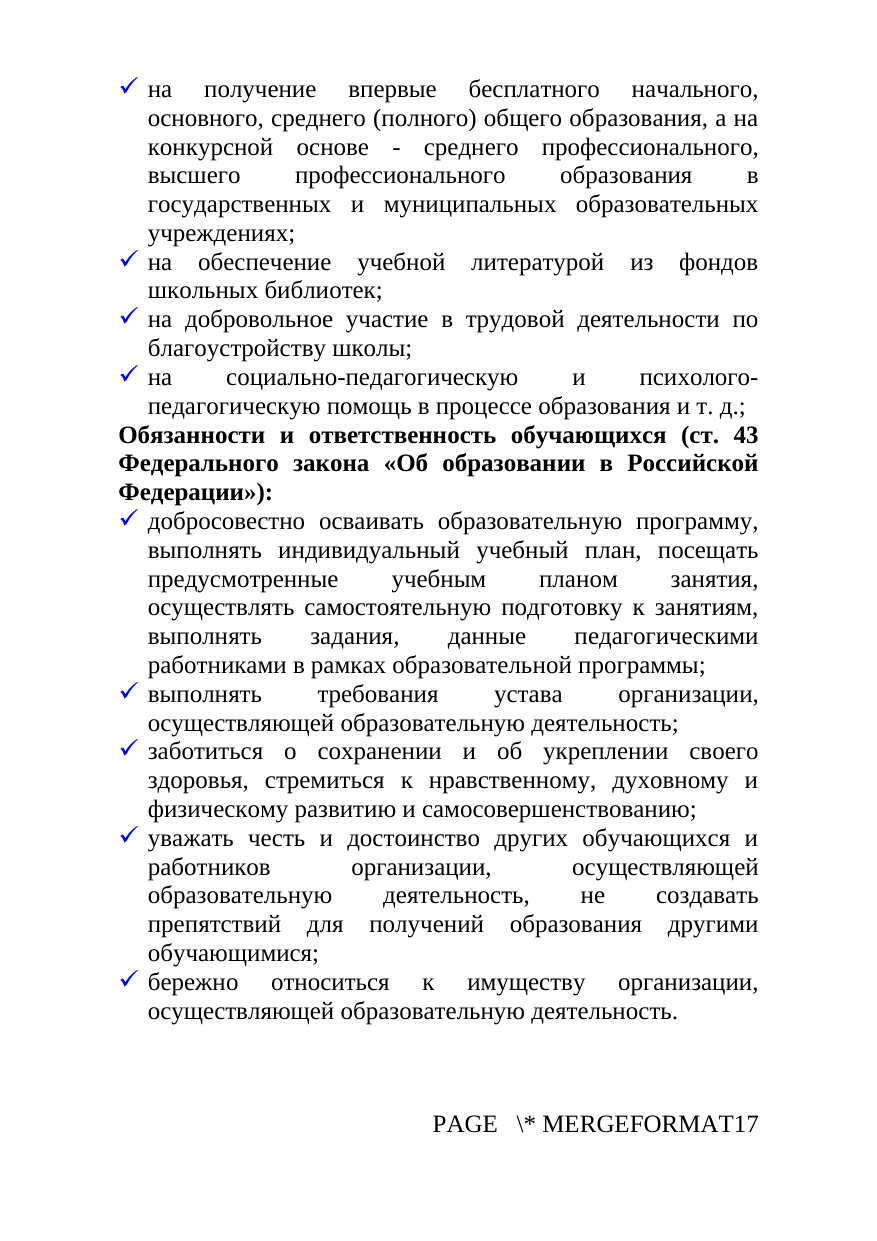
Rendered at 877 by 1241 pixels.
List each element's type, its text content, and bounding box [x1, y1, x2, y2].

list выполнять требования устава организации, осуществляющей образовательную деятельность; [118, 679, 759, 736]
list уважать честь и достоинство других обучающихся и работников организации, осуществляющей образовательную деятельность, не создавать препятствий для получений образования другими обучающимися; [118, 823, 759, 967]
list добросовестно осваивать образовательную программу, выполнять индивидуальный учебный план, посещать предусмотренные учебным планом занятия, осуществлять самостоятельную подготовку к занятиям, выполнять задания, данные педагогическими работниками в рамках образовательной программы; [118, 506, 759, 679]
list бережно относиться к имуществу организации, осуществляющей образовательную деятельность. [118, 967, 759, 1024]
list на социально-педагогическую и психолого-педагогическую помощь в процессе образования и т. д.; [118, 362, 759, 420]
list заботиться о сохранении и об укреплении своего здоровья, стремиться к нравственному, духовному и физическому развитию и самосовершенствованию; [118, 736, 759, 823]
list на получение впервые бесплатного начального, основного, среднего (полного) общего образования, а на конкурсной основе - среднего профессионального, высшего профессионального образования в государственных и муниципальных образовательных учреждениях; [118, 74, 759, 247]
list на добровольное участие в трудовой деятельности по благоустройству школы; [118, 304, 759, 362]
list на обеспечение учебной литературой из фондов школьных библиотек; [118, 247, 759, 304]
text Обязанности и ответственность обучающихся (ст. 43 Федерального закона «Об образовании в Российской Федерации»): [118, 420, 759, 506]
